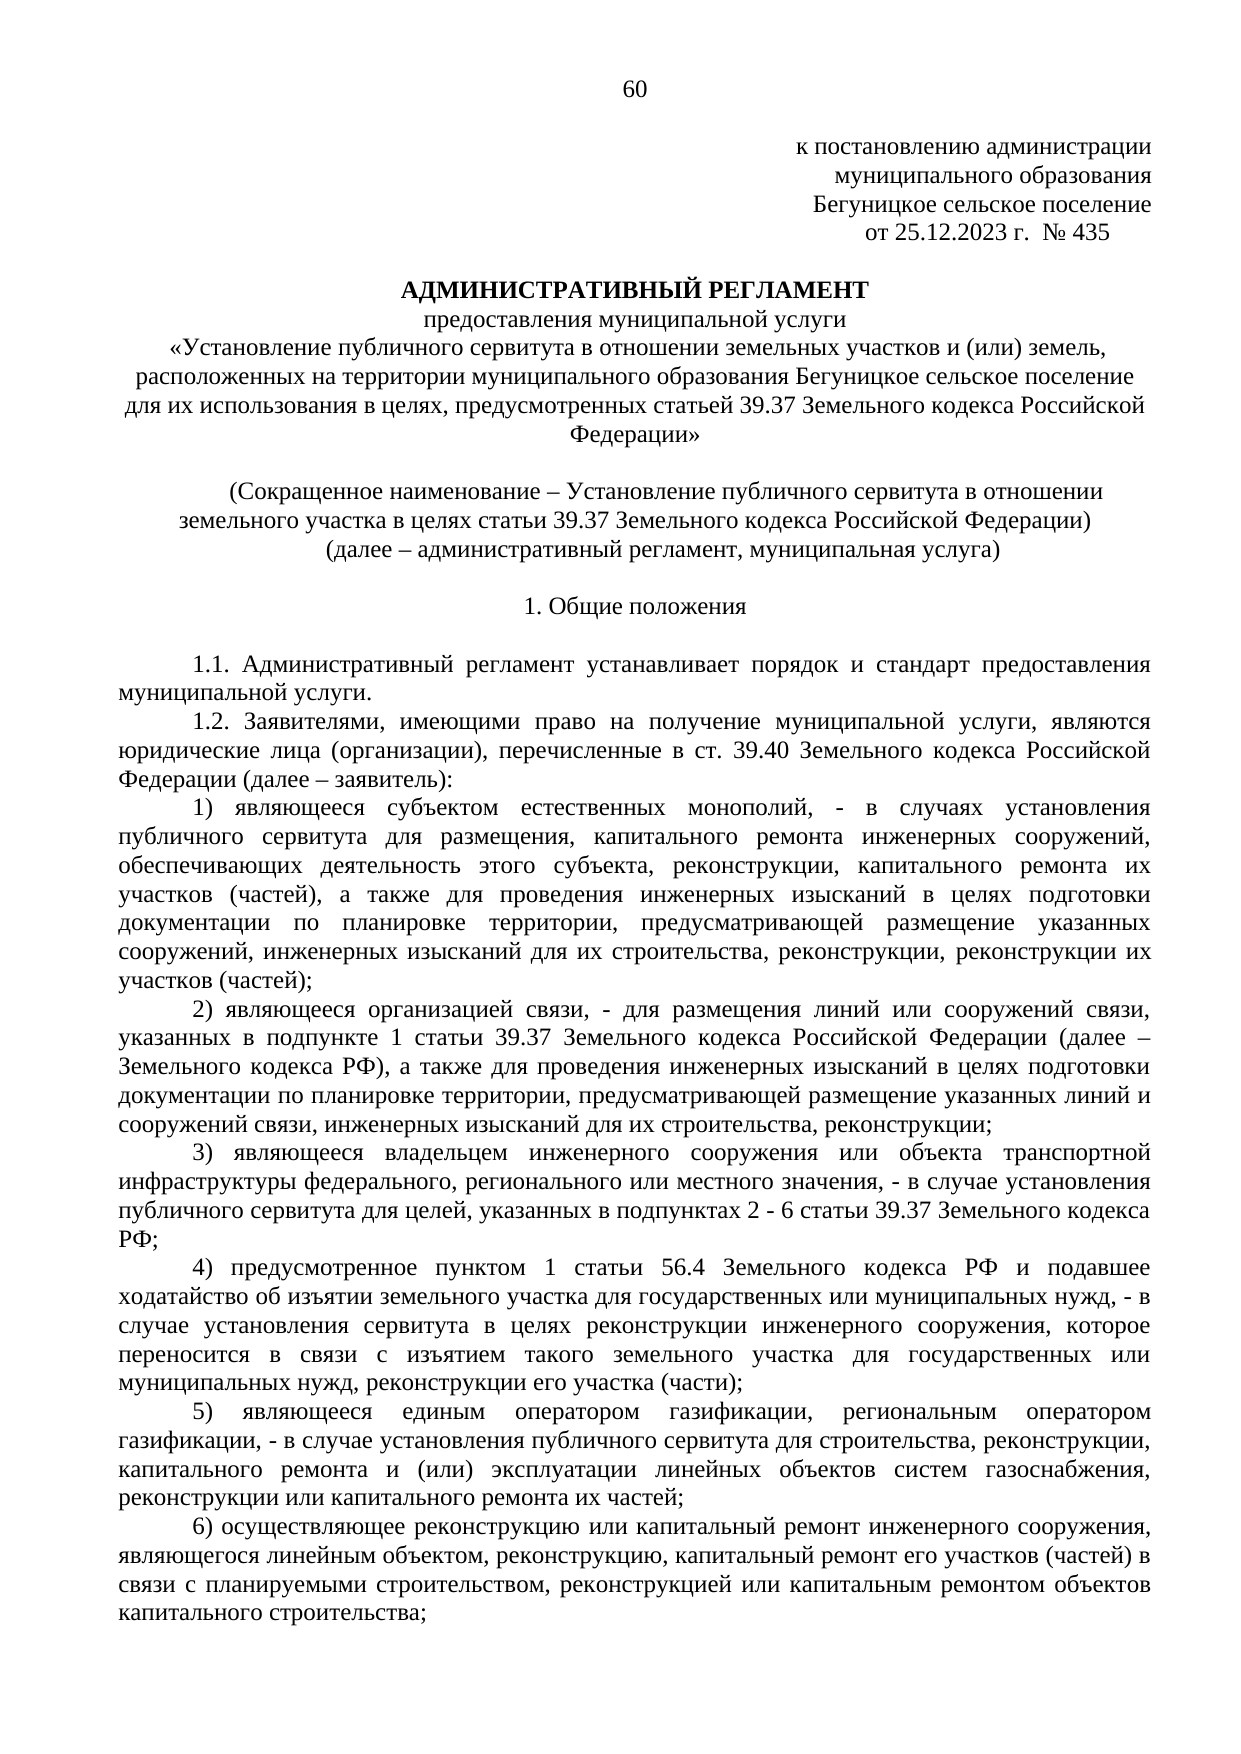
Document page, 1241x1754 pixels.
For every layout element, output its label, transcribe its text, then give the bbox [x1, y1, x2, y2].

text 1) являющееся субъектом естественных монополий, - в случаях установления публичного сервитута для размещения, капитального ремонта инженерных сооружений, обеспечивающих деятельность этого субъекта, реконструкции, капитального ремонта их участков (частей), а также для проведения инженерных изысканий в целях подготовки документации по планировке территории, предусматривающей размещение указанных сооружений, инженерных изысканий для их строительства, реконструкции, реконструкции их участков (частей); [118, 792, 1152, 994]
text к постановлению администрации [118, 131, 1152, 160]
text 3) являющееся владельцем инженерного сооружения или объекта транспортной инфраструктуры федерального, регионального или местного значения, - в случае установления публичного сервитута для целей, указанных в подпунктах 2 - 6 статьи 39.37 Земельного кодекса РФ; [118, 1137, 1152, 1252]
text от 25.12.2023 г. № 435 [118, 217, 1152, 246]
text Бегуницкое сельское поселение [118, 189, 1152, 217]
text АДМИНИСТРАТИВНЫЙ РЕГЛАМЕНТ [118, 275, 1152, 304]
text 1.1. Административный регламент устанавливает порядок и стандарт предоставления муниципальной услуги. [118, 649, 1152, 706]
text (Сокращенное наименование – Установление публичного сервитута в отношении земельного участка в целях статьи 39.37 Земельного кодекса Российской Федерации) [118, 476, 1152, 534]
text 2) являющееся организацией связи, - для размещения линий или сооружений связи, указанных в подпункте 1 статьи 39.37 Земельного кодекса Российской Федерации (далее – Земельного кодекса РФ), а также для проведения инженерных изысканий в целях подготовки документации по планировке территории, предусматривающей размещение указанных линий и сооружений связи, инженерных изысканий для их строительства, реконструкции; [118, 994, 1152, 1137]
text 4) предусмотренное пунктом 1 статьи 56.4 Земельного кодекса РФ и подавшее ходатайство об изъятии земельного участка для государственных или муниципальных нужд, - в случае установления сервитута в целях реконструкции инженерного сооружения, которое переносится в связи с изъятием такого земельного участка для государственных или муниципальных нужд, реконструкции его участка (части); [118, 1252, 1152, 1396]
text предоставления муниципальной услуги [118, 304, 1152, 332]
text 5) являющееся единым оператором газификации, региональным оператором газификации, - в случае установления публичного сервитута для строительства, реконструкции, капитального ремонта и (или) эксплуатации линейных объектов систем газоснабжения, реконструкции или капитального ремонта их частей; [118, 1396, 1152, 1511]
text 1. Общие положения [118, 591, 1152, 620]
text «Установление публичного сервитута в отношении земельных участков и (или) земель, расположенных на территории муниципального образования Бегуницкое сельское поселение для их использования в целях, предусмотренных статьей 39.37 Земельного кодекса Российской Федерации» [118, 332, 1152, 447]
text муниципального образования [118, 160, 1152, 189]
text (далее – административный регламент, муниципальная услуга) [118, 534, 1152, 562]
text 1.2. Заявителями, имеющими право на получение муниципальной услуги, являются юридические лица (организации), перечисленные в ст. 39.40 Земельного кодекса Российской Федерации (далее – заявитель): [118, 706, 1152, 792]
text 6) осуществляющее реконструкцию или капитальный ремонт инженерного сооружения, являющегося линейным объектом, реконструкцию, капитальный ремонт его участков (частей) в связи с планируемыми строительством, реконструкцией или капитальным ремонтом объектов капитального строительства; [118, 1511, 1152, 1626]
